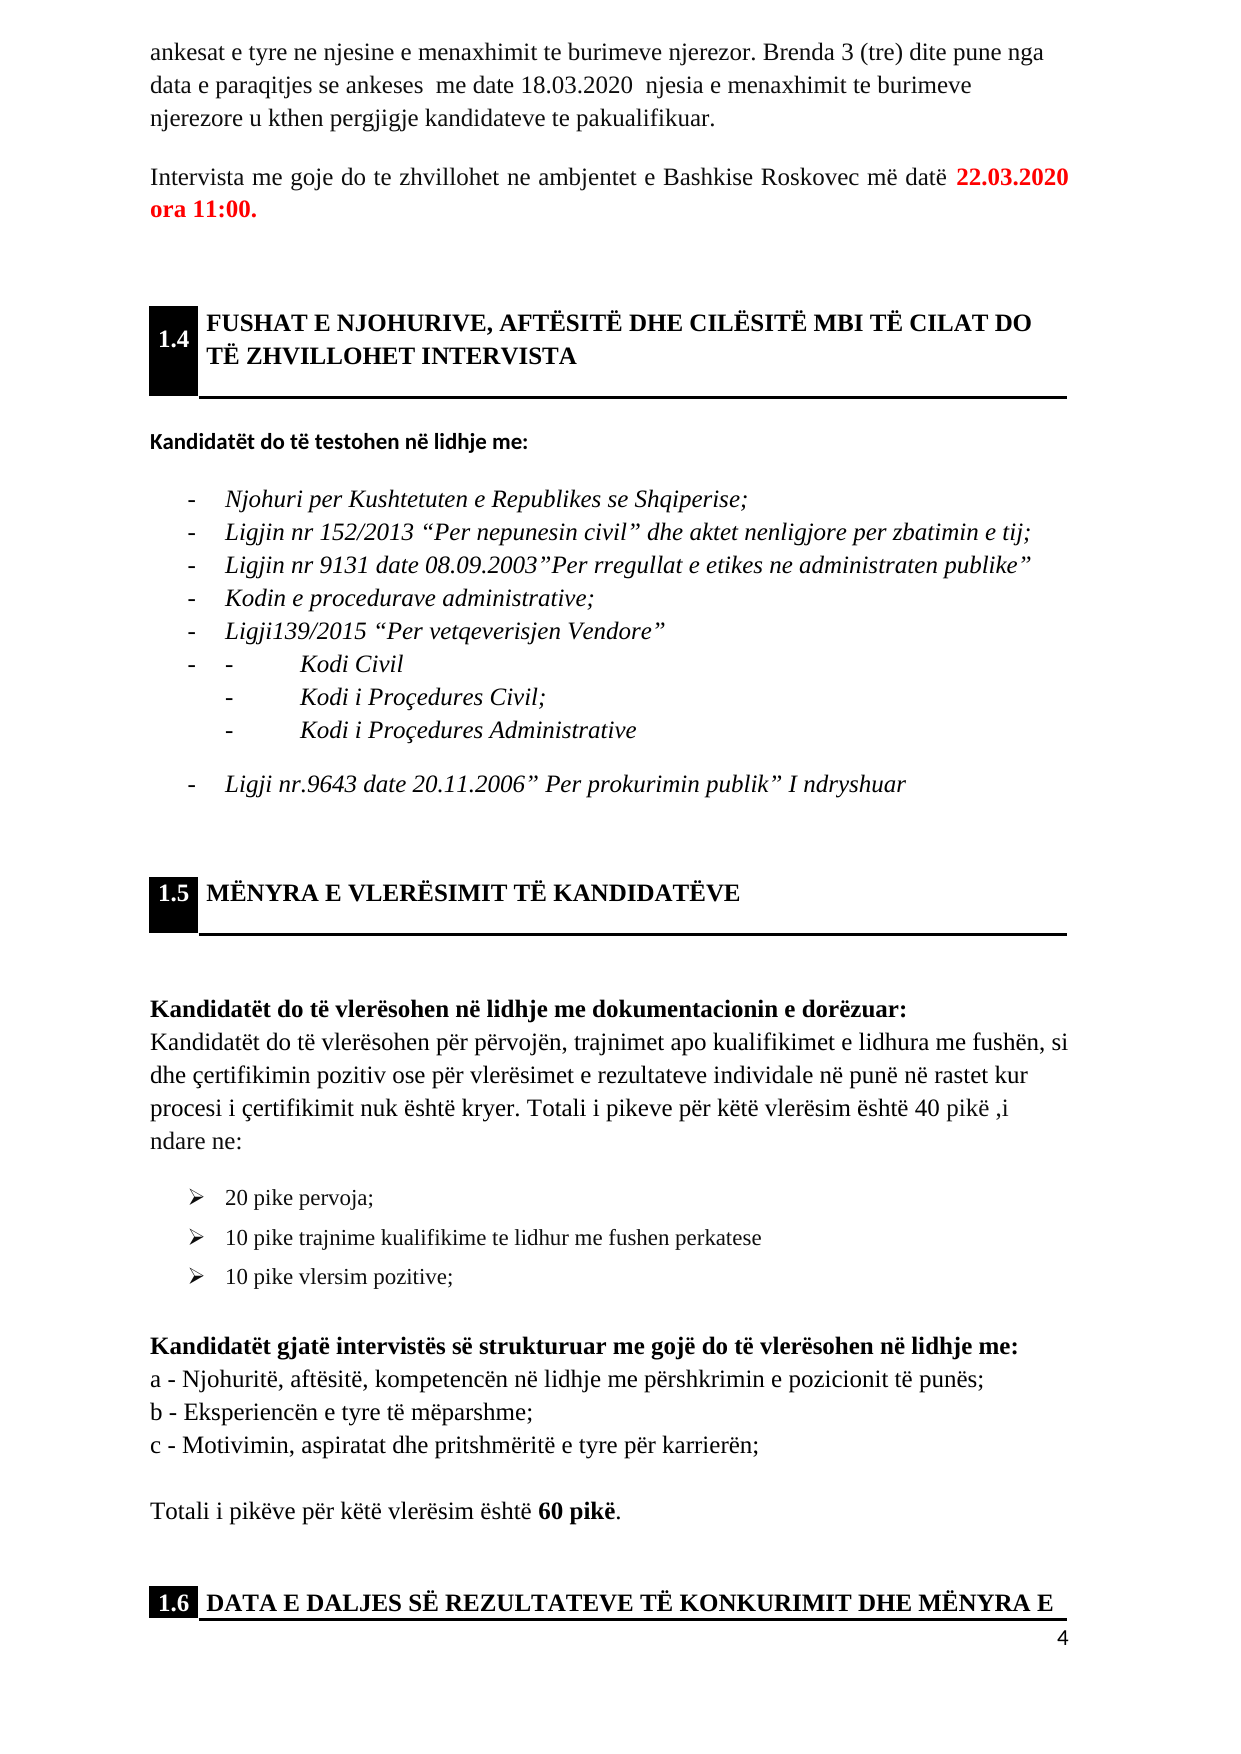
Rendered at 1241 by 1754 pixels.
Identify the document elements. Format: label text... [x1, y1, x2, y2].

list 20 pike pervoja; [187, 1184, 1068, 1211]
table_header 1.6 [149, 1586, 198, 1618]
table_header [199, 1586, 1067, 1618]
text Kandidatët gjatë intervistës së strukturuar me gojë do të vlerësohen në lidhje me: a - Njohuritë, aftësitë, kompetencën në lidhje me përshkrimin e pozicionit të punës; b - Eksperiencën e tyre të mëparshme; c - Motivimin, aspiratat dhe pritshmëritë e tyre për karrierën; Totali i pikëve për këtë vlerësim është 60 pikë. [150, 1331, 1068, 1557]
text Kandidatët do të vlerësohen në lidhje me dokumentacionin e dorëzuar: Kandidatët do të vlerësohen për përvojën, trajnimet apo kualifikimet e lidhura me fushën, si dhe çertifikimin pozitiv ose për vlerësimet e rezultateve individale në punë në rastet kur procesi i çertifikimit nuk është kryer. Totali i pikeve për këtë vlerësim është 40 pikë ,i ndare ne: [150, 994, 1068, 1155]
table_header FUSHAT E NJOHURIVE, AFTËSITË DHE CILËSITË MBI TË CILAT DO TË ZHVILLOHET INTERVISTA [199, 306, 1067, 396]
table_header 1.4 [149, 306, 198, 396]
table_header 1.5 [149, 877, 198, 933]
list Njohuri per Kushtetuten e Republikes se Shqiperise; [187, 484, 1068, 513]
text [150, 37, 1068, 132]
subtitle Ligjin nr 152/2013 “Per nepunesin civil” dhe aktet nenligjore per zbatimin e tij; [187, 517, 1068, 546]
text Intervista me goje do te zhvillohet ne ambjentet e Bashkise Roskovec më datë 22.03.2020 ora 11:00. [150, 162, 1068, 223]
subtitle Ligjin nr 9131 date 08.09.2003”Per rregullat e etikes ne administraten publike” [187, 550, 1068, 579]
subtitle Ligji139/2015 “Per vetqeverisjen Vendore” [187, 616, 1068, 645]
subtitle Kodin e procedurave administrative; [187, 583, 1068, 612]
list - Kodi Civil - Kodi i Proçedures Civil; - Kodi i Proçedures Administrative [187, 649, 1068, 744]
list 10 pike trajnime kualifikime te lidhur me fushen perkatese [187, 1224, 1068, 1250]
list 10 pike vlersim pozitive; [187, 1263, 1068, 1290]
table_header MËNYRA E VLERËSIMIT TË KANDIDATËVE [199, 877, 1067, 933]
text Kandidatët do të testohen në lidhje me: [150, 399, 1068, 455]
list Ligji nr.9643 date 20.11.2006” Per prokurimin publik” I ndryshuar [187, 769, 1068, 798]
